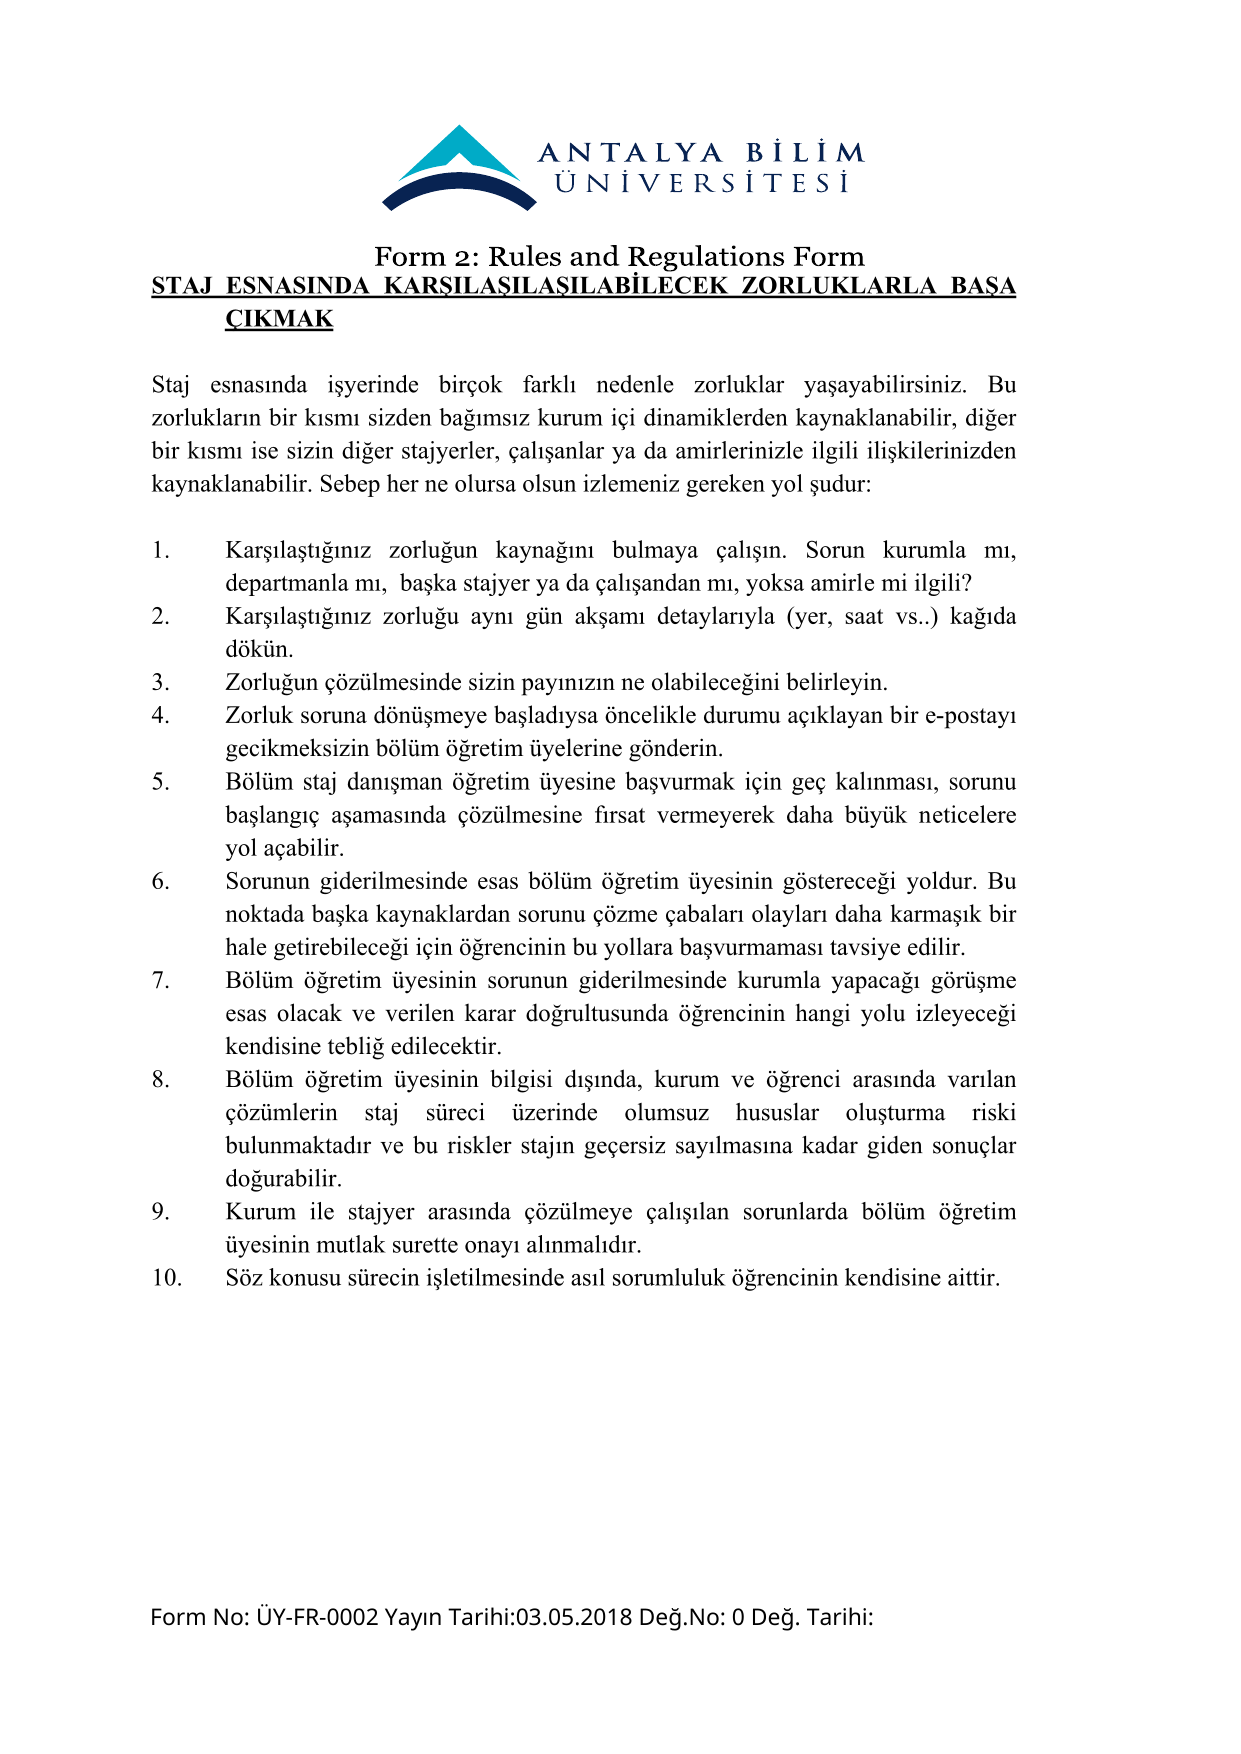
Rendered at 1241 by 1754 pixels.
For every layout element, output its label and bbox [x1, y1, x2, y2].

picture [150, 271, 1017, 1291]
